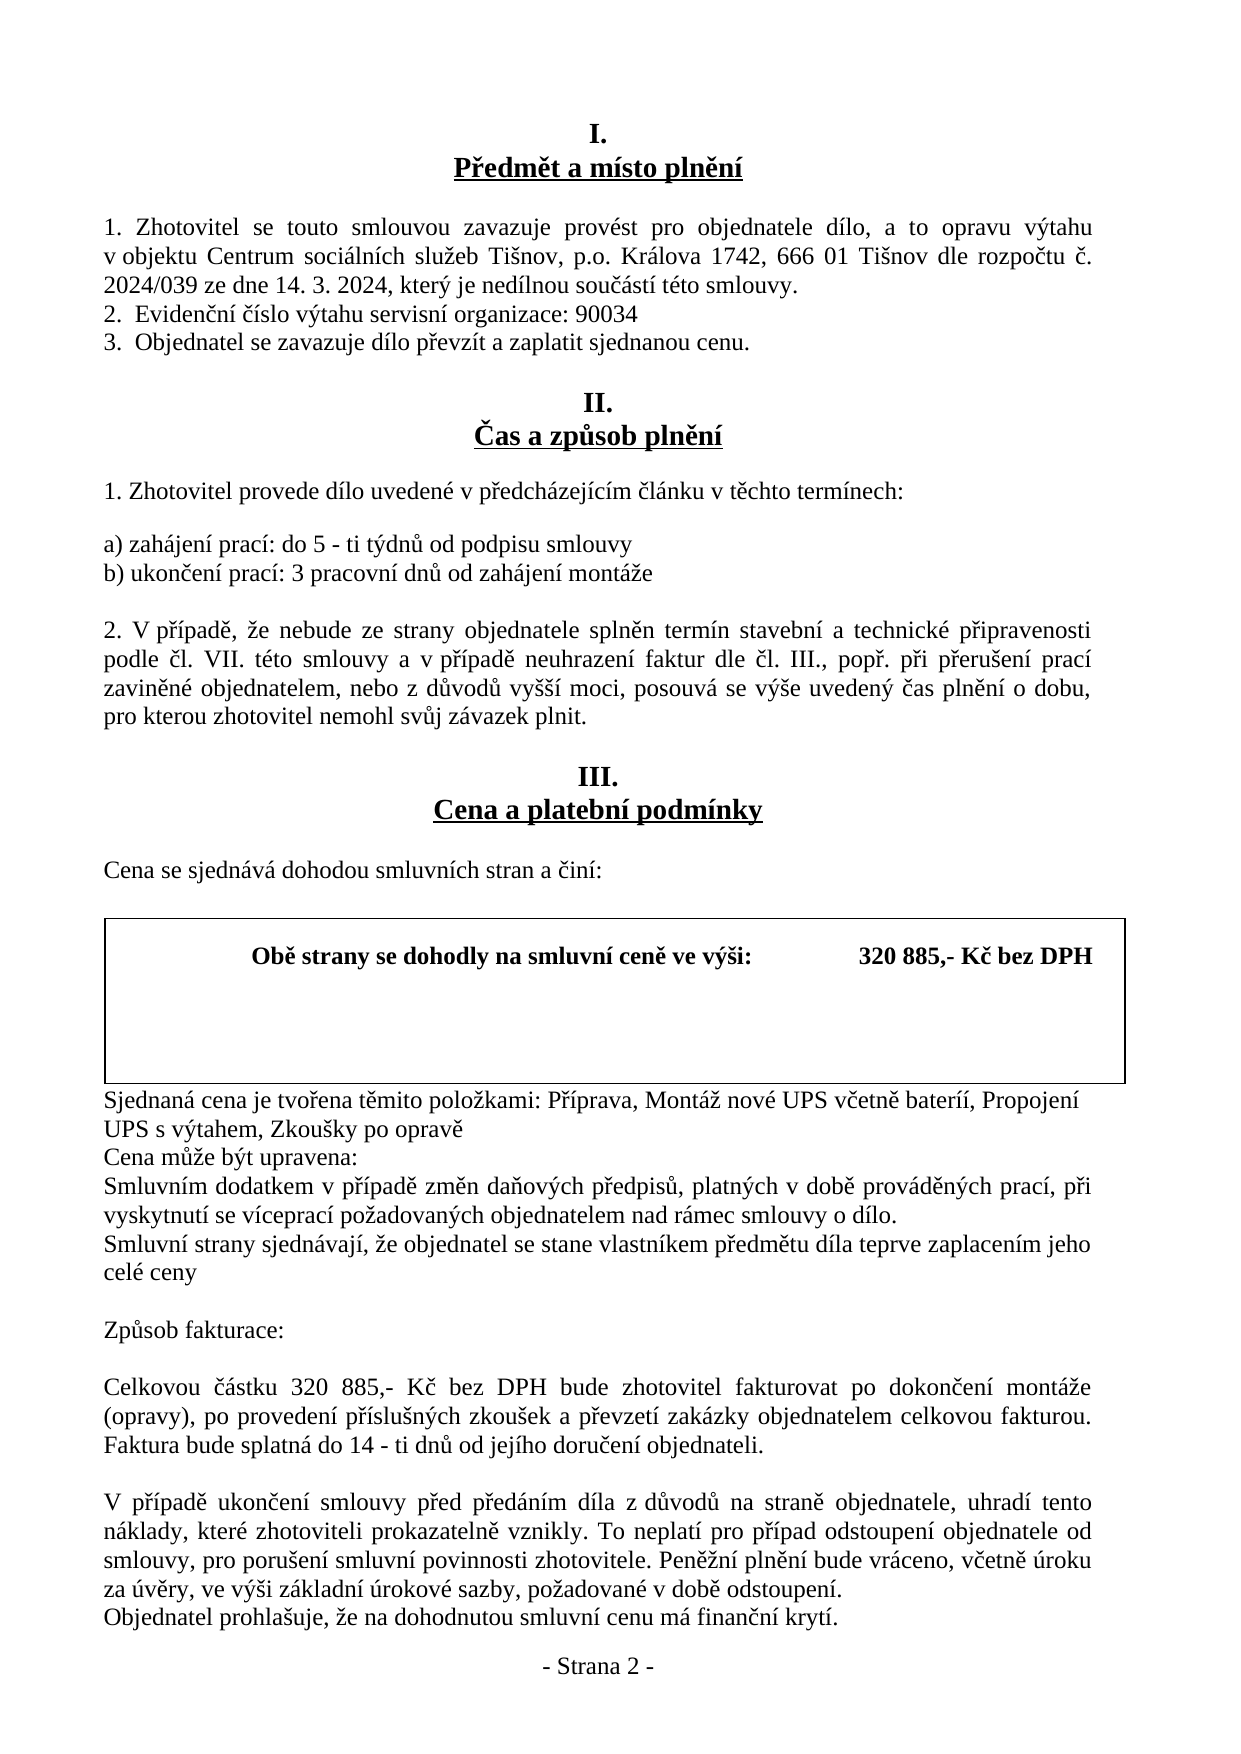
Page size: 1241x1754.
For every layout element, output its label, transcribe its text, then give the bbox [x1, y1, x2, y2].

text 2. Evidenční číslo výtahu servisní organizace: 90034 [103, 299, 1093, 327]
text 2. V případě, že nebude ze strany objednatele splněn termín stavební a technické připravenosti podle čl. VII. této smlouvy a v případě neuhrazení faktur dle čl. III., popř. při přerušení prací zaviněné objednatelem, nebo z důvodů vyšší moci, posouvá se výše uvedený čas plnění o dobu, pro kterou zhotovitel nemohl svůj závazek plnit. [103, 615, 1092, 730]
text Cena může být upravena: [103, 1142, 1092, 1171]
subtitle Cena a platební podmínky [103, 792, 1092, 826]
text III. [103, 759, 1092, 792]
text Smluvní strany sjednávají, že objednatel se stane vlastníkem předmětu díla teprve zaplacením jeho celé ceny [103, 1229, 1092, 1286]
text 1. Zhotovitel provede dílo uvedené v předcházejícím článku v těchto termínech: [103, 476, 1092, 505]
subtitle Čas a způsob plnění [103, 418, 1092, 452]
text b) ukončení prací: 3 pracovní dnů od zahájení montáže [103, 558, 1092, 586]
text Objednatel prohlašuje, že na dohodnutou smluvní cenu má finanční krytí. [103, 1602, 1092, 1631]
text V případě ukončení smlouvy před předáním díla z důvodů na straně objednatele, uhradí tento náklady, které zhotoviteli prokazatelně vznikly. To neplatí pro případ odstoupení objednatele od smlouvy, pro porušení smluvní povinnosti zhotovitele. Peněžní plnění bude vráceno, včetně úroku za úvěry, ve výši základní úrokové sazby, požadované v době odstoupení. [103, 1487, 1092, 1602]
text 3. Objednatel se zavazuje dílo převzít a zaplatit sjednanou cenu. [103, 327, 1093, 356]
text Způsob fakturace: [103, 1315, 1092, 1344]
subtitle Předmět a místo plnění [103, 150, 1092, 184]
text 1. Zhotovitel se touto smlouvou zavazuje provést pro objednatele dílo, a to opravu výtahu v objektu Centrum sociálních služeb Tišnov, p.o. Králova 1742, 666 01 Tišnov dle rozpočtu č. 2024/039 ze dne 14. 3. 2024, který je nedílnou součástí této smlouvy. [103, 212, 1093, 299]
text Smluvním dodatkem v případě změn daňových předpisů, platných v době prováděných prací, při vyskytnutí se víceprací požadovaných objednatelem nad rámec smlouvy o dílo. [103, 1171, 1092, 1229]
text a) zahájení prací: do 5 - ti týdnů od podpisu smlouvy [103, 529, 1092, 558]
text II. [103, 385, 1092, 418]
text I. [103, 117, 1092, 150]
text Sjednaná cena je tvořena těmito položkami: Příprava, Montáž nové UPS včetně bateríí, Propojení UPS s výtahem, Zkoušky po opravě [103, 1085, 1092, 1142]
text Obě strany se dohodly na smluvní ceně ve výši: 320 885,- Kč bez DPH [103, 941, 1092, 970]
text Cena se sjednává dohodou smluvních stran a činí: [103, 855, 1092, 883]
text Celkovou částku 320 885,- Kč bez DPH bude zhotovitel fakturovat po dokončení montáže (opravy), po provedení příslušných zkoušek a převzetí zakázky objednatelem celkovou fakturou. Faktura bude splatná do 14 - ti dnů od jejího doručení objednateli. [103, 1372, 1092, 1459]
